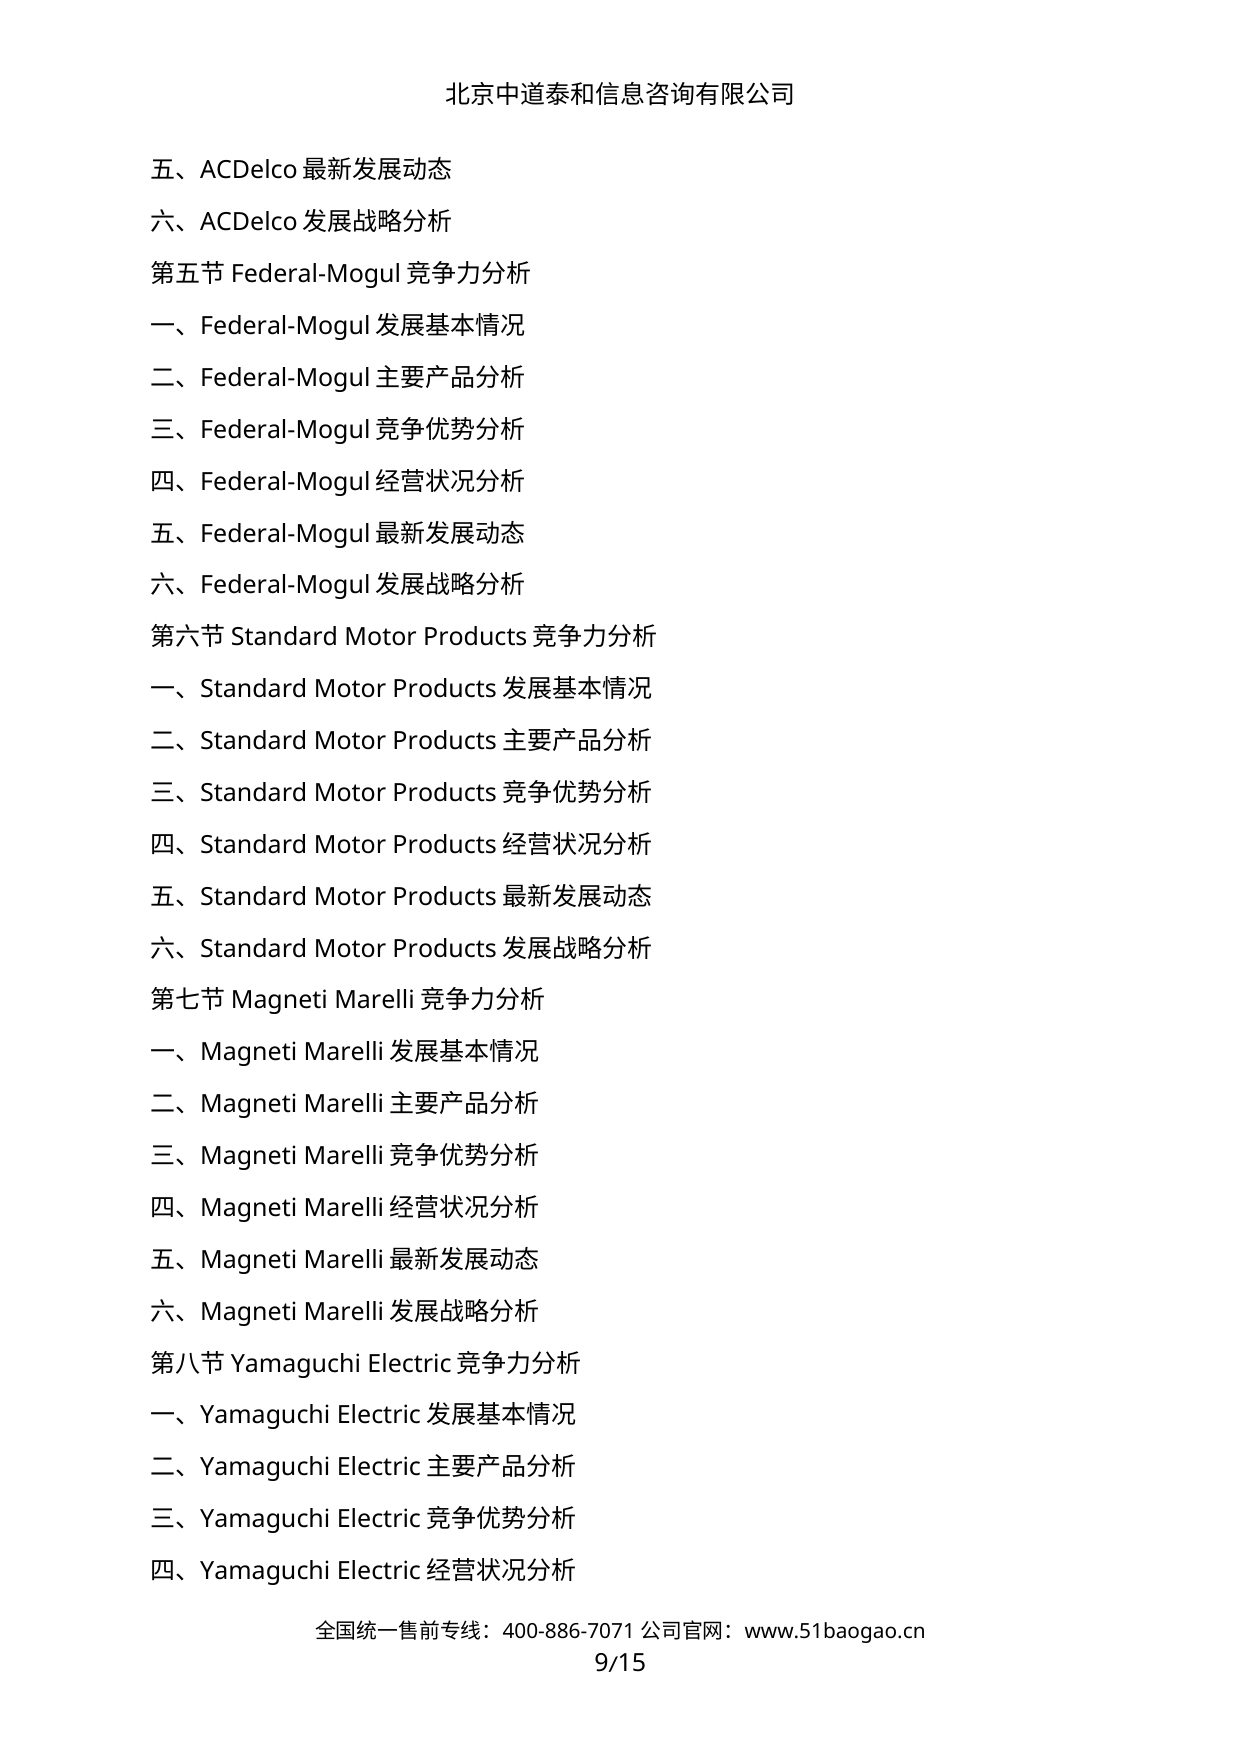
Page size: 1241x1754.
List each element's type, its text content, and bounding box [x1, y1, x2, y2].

text 五、Federal-Mogul最新发展动态 [150, 513, 1090, 549]
text 四、Federal-Mogul经营状况分析 [150, 461, 1090, 497]
text 第六节 Standard Motor Products竞争力分析 [150, 617, 1090, 653]
text 二、Magneti Marelli主要产品分析 [150, 1084, 1090, 1120]
text 四、Yamaguchi Electric经营状况分析 [150, 1551, 1090, 1587]
text 六、ACDelco发展战略分析 [150, 202, 1090, 238]
text 第八节 Yamaguchi Electric竞争力分析 [150, 1343, 1090, 1379]
text 六、Magneti Marelli发展战略分析 [150, 1291, 1090, 1327]
text 五、Magneti Marelli最新发展动态 [150, 1239, 1090, 1276]
text 第五节 Federal-Mogul竞争力分析 [150, 254, 1090, 290]
text 六、Federal-Mogul发展战略分析 [150, 565, 1090, 601]
text 二、Standard Motor Products主要产品分析 [150, 721, 1090, 757]
text 四、Magneti Marelli经营状况分析 [150, 1187, 1090, 1224]
text 第七节 Magneti Marelli竞争力分析 [150, 980, 1090, 1016]
text 一、Standard Motor Products发展基本情况 [150, 669, 1090, 705]
text 五、ACDelco最新发展动态 [150, 150, 1090, 186]
text 一、Yamaguchi Electric发展基本情况 [150, 1395, 1090, 1431]
text 六、Standard Motor Products发展战略分析 [150, 928, 1090, 964]
text 三、Yamaguchi Electric竞争优势分析 [150, 1499, 1090, 1535]
text 四、Standard Motor Products经营状况分析 [150, 824, 1090, 861]
text 一、Magneti Marelli发展基本情况 [150, 1032, 1090, 1068]
text 三、Standard Motor Products竞争优势分析 [150, 772, 1090, 809]
text 二、Yamaguchi Electric主要产品分析 [150, 1447, 1090, 1483]
text 三、Federal-Mogul竞争优势分析 [150, 409, 1090, 446]
text 二、Federal-Mogul主要产品分析 [150, 357, 1090, 394]
text 三、Magneti Marelli竞争优势分析 [150, 1136, 1090, 1172]
text 五、Standard Motor Products最新发展动态 [150, 876, 1090, 912]
text 一、Federal-Mogul发展基本情况 [150, 306, 1090, 342]
